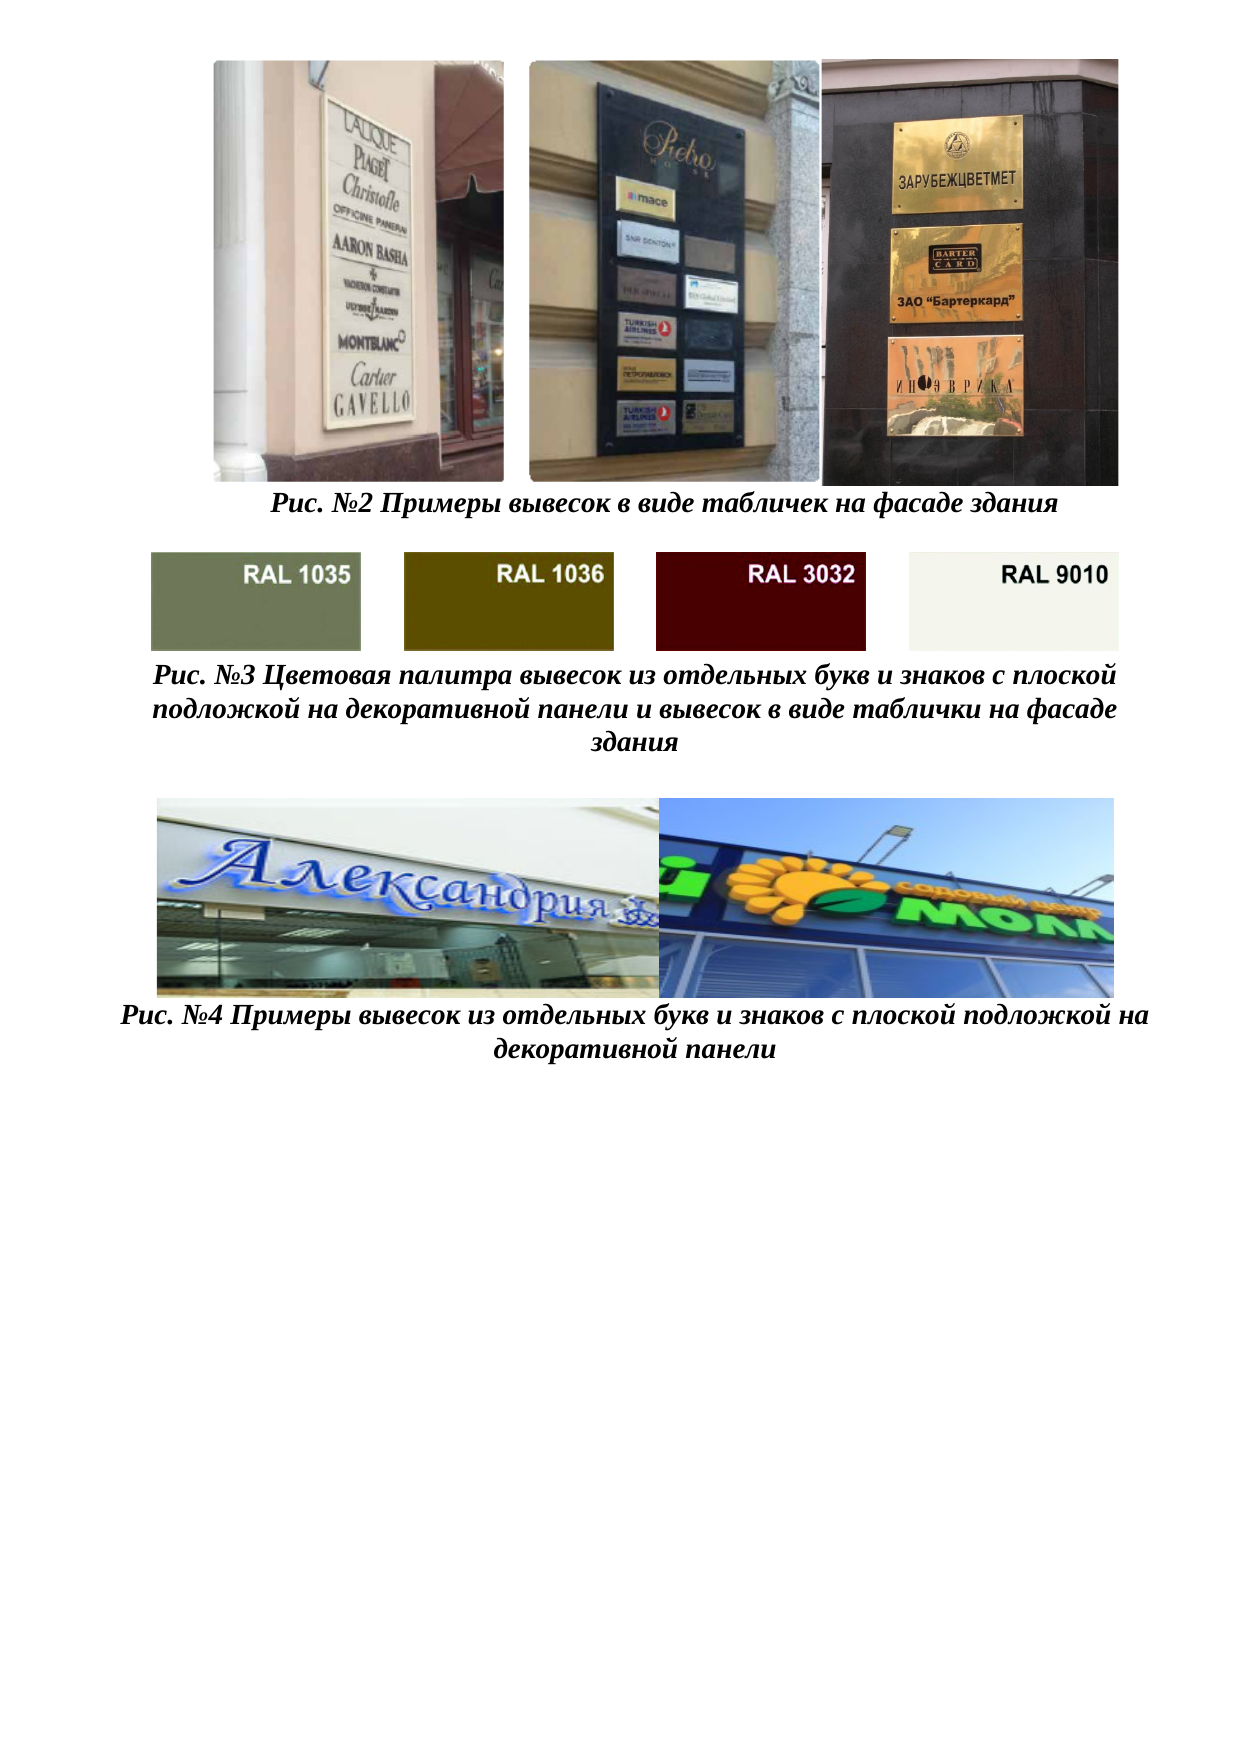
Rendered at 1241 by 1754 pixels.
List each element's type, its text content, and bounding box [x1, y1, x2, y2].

picture [210, 59, 1119, 486]
text Рис. №2 Примеры вывесок в виде табличек на фасаде здания [118, 486, 1152, 519]
picture [144, 545, 1126, 658]
picture [156, 798, 1114, 998]
text Рис. №4 Примеры вывесок из отдельных букв и знаков с плоской подложкой на декоративной панели [118, 997, 1152, 1064]
